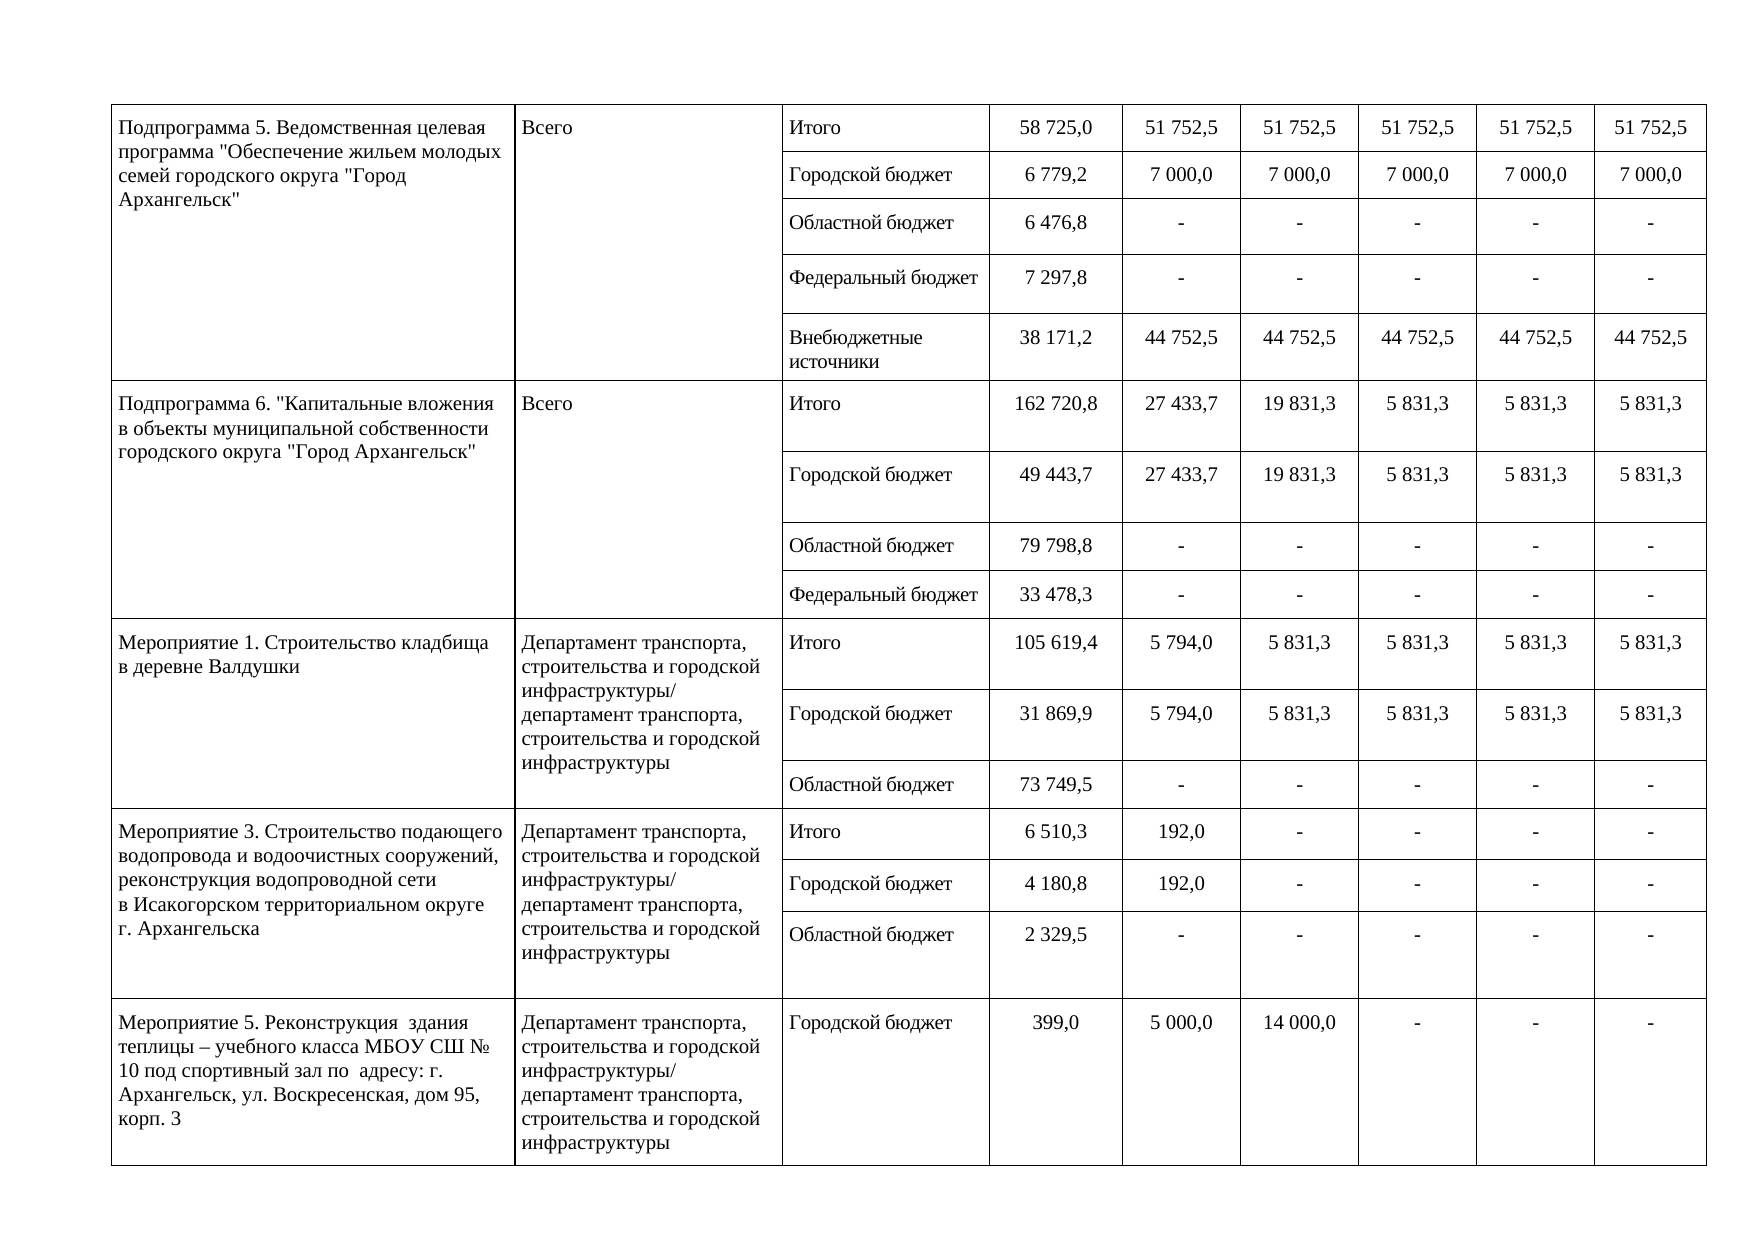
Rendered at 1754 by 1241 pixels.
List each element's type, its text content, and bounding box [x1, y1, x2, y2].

table_cell Областной бюджет [783, 523, 989, 570]
table_cell 4 180,8 [990, 860, 1122, 911]
table_cell - [1123, 761, 1240, 808]
table_cell - [1359, 999, 1476, 1165]
table_cell 19 831,3 [1241, 381, 1358, 451]
table_cell 5 831,3 [1595, 381, 1706, 451]
table_cell 51 752,5 [1595, 105, 1706, 151]
table_cell Подпрограмма 6. "Капитальные вложения в объекты муниципальной собственности городского округа "Город Архангельск" [112, 381, 514, 618]
table_cell - [1477, 761, 1594, 808]
table_cell - [1595, 999, 1706, 1165]
table_cell Всего [516, 381, 782, 618]
table_cell 105 619,4 [990, 619, 1122, 689]
table_cell 14 000,0 [1241, 999, 1358, 1165]
table_cell 5 831,3 [1359, 690, 1476, 760]
table_cell - [1477, 571, 1594, 618]
table_cell - [1123, 523, 1240, 570]
table_cell 33 478,3 [990, 571, 1122, 618]
table_cell 44 752,5 [1359, 314, 1476, 380]
table_cell 7 000,0 [1241, 152, 1358, 198]
table_cell Внебюджетные источники [783, 314, 989, 380]
table_cell Городской бюджет [783, 690, 989, 760]
table_cell - [1595, 912, 1706, 998]
table_cell 5 831,3 [1241, 619, 1358, 689]
table_cell - [1359, 761, 1476, 808]
table_cell - [1477, 255, 1594, 313]
table_cell - [1241, 912, 1358, 998]
table_cell 5 831,3 [1477, 381, 1594, 451]
table_cell Подпрограмма 5. Ведомственная целевая программа "Обеспечение жильем молодых семей городского округа "Город Архангельск" [112, 105, 514, 380]
table_cell 49 443,7 [990, 452, 1122, 522]
table_cell Городской бюджет [783, 999, 989, 1165]
table_cell - [1359, 860, 1476, 911]
table_cell 7 297,8 [990, 255, 1122, 313]
table_cell Итого [783, 619, 989, 689]
table_cell 5 831,3 [1477, 452, 1594, 522]
table_cell 6 779,2 [990, 152, 1122, 198]
table_cell - [1595, 199, 1706, 254]
table_cell 5 000,0 [1123, 999, 1240, 1165]
table_cell - [1477, 860, 1594, 911]
table_cell 44 752,5 [1123, 314, 1240, 380]
table_cell Областной бюджет [783, 761, 989, 808]
table_cell 58 725,0 [990, 105, 1122, 151]
table_cell 2 329,5 [990, 912, 1122, 998]
table_cell Городской бюджет [783, 860, 989, 911]
table_cell 5 831,3 [1595, 452, 1706, 522]
table_cell Мероприятие 1. Строительство кладбища в деревне Валдушки [112, 619, 514, 808]
table_cell 5 794,0 [1123, 690, 1240, 760]
table_cell 5 831,3 [1477, 619, 1594, 689]
table_cell 5 794,0 [1123, 619, 1240, 689]
table_cell - [1595, 761, 1706, 808]
table_cell - [1477, 523, 1594, 570]
table_cell 5 831,3 [1241, 690, 1358, 760]
table_cell - [1123, 571, 1240, 618]
table_cell - [1359, 255, 1476, 313]
table_cell Департамент транспорта, строительства и городской инфраструктуры/ департамент транспорта, строительства и городской инфраструктуры [516, 619, 782, 808]
table_cell 27 433,7 [1123, 452, 1240, 522]
table_cell 5 831,3 [1359, 619, 1476, 689]
table_cell 5 831,3 [1595, 690, 1706, 760]
table_cell - [1359, 199, 1476, 254]
table_cell 51 752,5 [1477, 105, 1594, 151]
table_cell 5 831,3 [1595, 619, 1706, 689]
table_cell 51 752,5 [1241, 105, 1358, 151]
table_cell - [1595, 571, 1706, 618]
table_cell 6 510,3 [990, 809, 1122, 859]
table_cell 7 000,0 [1359, 152, 1476, 198]
table_cell - [1241, 809, 1358, 859]
table_cell 27 433,7 [1123, 381, 1240, 451]
table_cell - [1241, 571, 1358, 618]
table_cell - [1477, 999, 1594, 1165]
table_cell - [1241, 761, 1358, 808]
table_cell Итого [783, 381, 989, 451]
table_cell 44 752,5 [1241, 314, 1358, 380]
table_cell - [1595, 809, 1706, 859]
table_cell 399,0 [990, 999, 1122, 1165]
table_cell 51 752,5 [1359, 105, 1476, 151]
table_cell Мероприятие 5. Реконструкция здания теплицы – учебного класса МБОУ СШ № 10 под спортивный зал по адресу: г. Архангельск, ул. Воскресенская, дом 95, корп. 3 [112, 999, 514, 1165]
table_cell 5 831,3 [1477, 690, 1594, 760]
table_cell - [1123, 912, 1240, 998]
table_cell Городской бюджет [783, 152, 989, 198]
table_cell - [1477, 199, 1594, 254]
table_cell 7 000,0 [1477, 152, 1594, 198]
table_cell Областной бюджет [783, 912, 989, 998]
table_cell - [1595, 860, 1706, 911]
table_cell - [1123, 199, 1240, 254]
table_cell Всего [516, 105, 782, 380]
table_cell 19 831,3 [1241, 452, 1358, 522]
table_cell - [1241, 255, 1358, 313]
table_cell - [1241, 199, 1358, 254]
table_cell - [1241, 523, 1358, 570]
table_cell 7 000,0 [1595, 152, 1706, 198]
table_cell - [1477, 809, 1594, 859]
table_cell Областной бюджет [783, 199, 989, 254]
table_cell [516, 999, 782, 1165]
table_cell 79 798,8 [990, 523, 1122, 570]
table_cell Федеральный бюджет [783, 571, 989, 618]
table_cell Мероприятие 3. Строительство подающего водопровода и водоочистных сооружений, реконструкция водопроводной сети в Исакогорском территориальном округе г. Архангельска [112, 809, 514, 998]
table_cell 51 752,5 [1123, 105, 1240, 151]
table_cell 192,0 [1123, 860, 1240, 911]
table_cell 192,0 [1123, 809, 1240, 859]
table_cell 5 831,3 [1359, 381, 1476, 451]
table_cell - [1359, 523, 1476, 570]
table_cell 38 171,2 [990, 314, 1122, 380]
table_cell Федеральный бюджет [783, 255, 989, 313]
table_cell 5 831,3 [1359, 452, 1476, 522]
table_cell 44 752,5 [1595, 314, 1706, 380]
table_cell 73 749,5 [990, 761, 1122, 808]
table_cell - [1595, 523, 1706, 570]
table_cell - [1359, 809, 1476, 859]
table_cell - [1359, 912, 1476, 998]
table_cell - [1241, 860, 1358, 911]
table_cell 31 869,9 [990, 690, 1122, 760]
table_cell Городской бюджет [783, 452, 989, 522]
table_cell 6 476,8 [990, 199, 1122, 254]
table_cell - [1123, 255, 1240, 313]
table_cell - [1477, 912, 1594, 998]
table_cell Итого [783, 105, 989, 151]
table_cell - [1595, 255, 1706, 313]
table_cell Департамент транспорта, строительства и городской инфраструктуры/ департамент транспорта, строительства и городской инфраструктуры [516, 809, 782, 998]
table_cell 7 000,0 [1123, 152, 1240, 198]
table_cell 162 720,8 [990, 381, 1122, 451]
table_cell 44 752,5 [1477, 314, 1594, 380]
table_cell Итого [783, 809, 989, 859]
table_cell - [1359, 571, 1476, 618]
